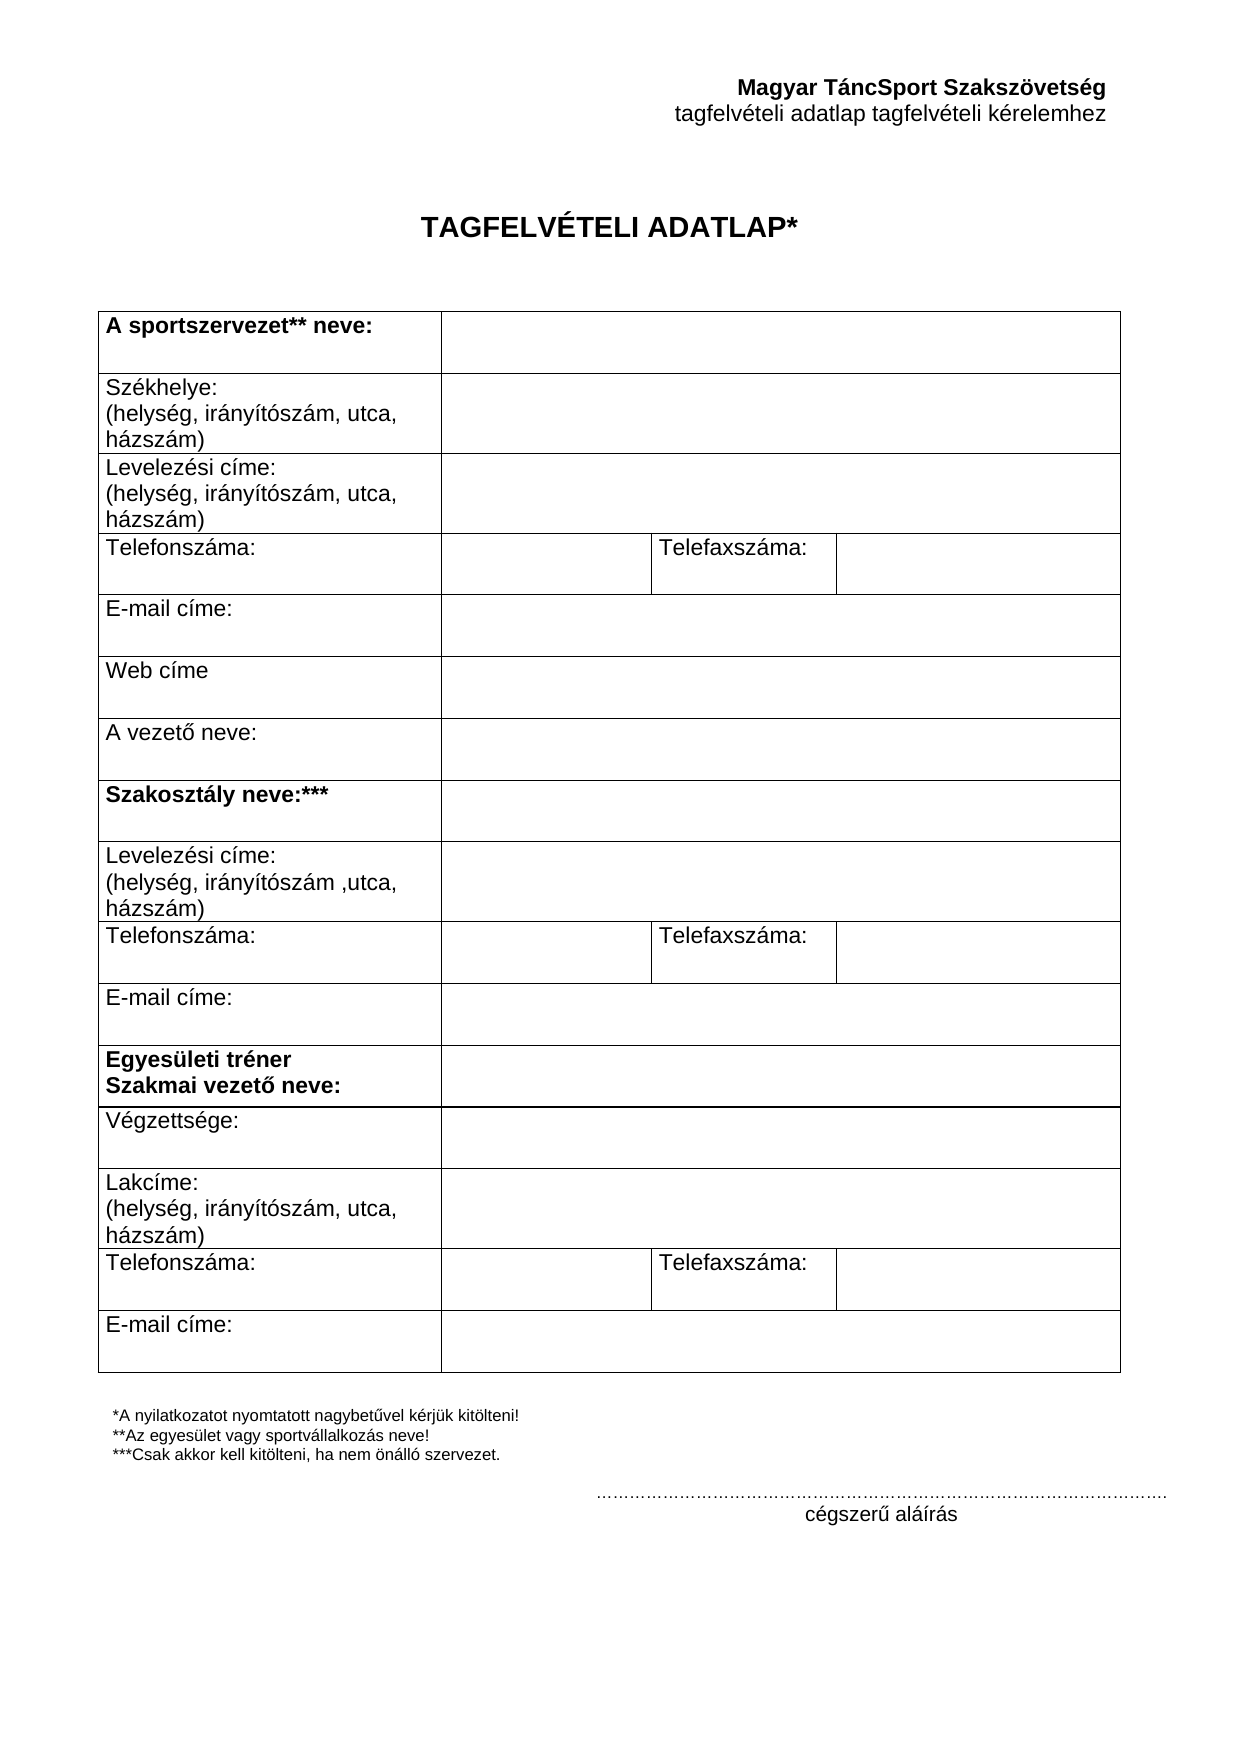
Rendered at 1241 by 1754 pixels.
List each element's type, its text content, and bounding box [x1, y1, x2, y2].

table_cell [442, 842, 1120, 921]
table_cell Telefonszáma: [99, 1249, 441, 1310]
table_cell Szakosztály neve:*** [99, 781, 441, 841]
table_cell [442, 1046, 1120, 1106]
table_cell [442, 719, 1120, 779]
subtitle TAGFELVÉTELI ADATLAP* [112, 210, 1106, 244]
table_cell [442, 595, 1120, 656]
table_cell Egyesületi tréner Szakmai vezető neve: [99, 1046, 441, 1106]
text **Az egyesület vagy vállalkozás neve! [112, 1425, 1106, 1444]
table_cell [837, 534, 1120, 594]
table_cell [442, 374, 1120, 452]
table_cell Telefonszáma: [99, 534, 441, 594]
table_cell [837, 922, 1120, 983]
table_cell [442, 922, 651, 983]
table_cell Végzettsége: [99, 1108, 441, 1168]
table_cell [442, 1169, 1120, 1248]
text …………………………………………………………………………………………. cégszerű aláírás [112, 1483, 1106, 1526]
table_cell [442, 657, 1120, 718]
table_cell Web címe [99, 657, 441, 718]
table_cell Telefaxszáma: [652, 1249, 836, 1310]
text ***Csak akkor kell kitölteni, ha nem önálló szervezet. [112, 1444, 1106, 1464]
table_cell A vezető neve: [99, 719, 441, 779]
table_cell [837, 1249, 1120, 1310]
table_cell [442, 1311, 1120, 1372]
table_cell [442, 534, 651, 594]
table_cell [442, 1108, 1120, 1168]
table_header A szervezet** neve: [99, 312, 441, 372]
table_cell E-mail címe: [99, 984, 441, 1045]
table_cell Székhelye: (helység, irányítószám, utca, házszám) [99, 374, 441, 452]
table_cell [442, 984, 1120, 1045]
table_cell [442, 1249, 651, 1310]
table_cell Telefaxszáma: [652, 534, 836, 594]
table_cell [442, 781, 1120, 841]
table_cell Levelezési címe: (helység, irányítószám ,utca, házszám) [99, 842, 441, 921]
table_cell Levelezési címe: (helység, irányítószám, utca, házszám) [99, 454, 441, 533]
table_cell Lakcíme: (helység, irányítószám, utca, házszám) [99, 1169, 441, 1248]
table_cell E-mail címe: [99, 1311, 441, 1372]
table_cell [442, 454, 1120, 533]
table_cell Telefaxszáma: [652, 922, 836, 983]
table_header [442, 312, 1120, 372]
text *A nyilatkozatot nyomtatott nagybetűvel kérjük kitölteni! [112, 1406, 1106, 1425]
table_cell E-mail címe: [99, 595, 441, 656]
table_cell Telefonszáma: [99, 922, 441, 983]
